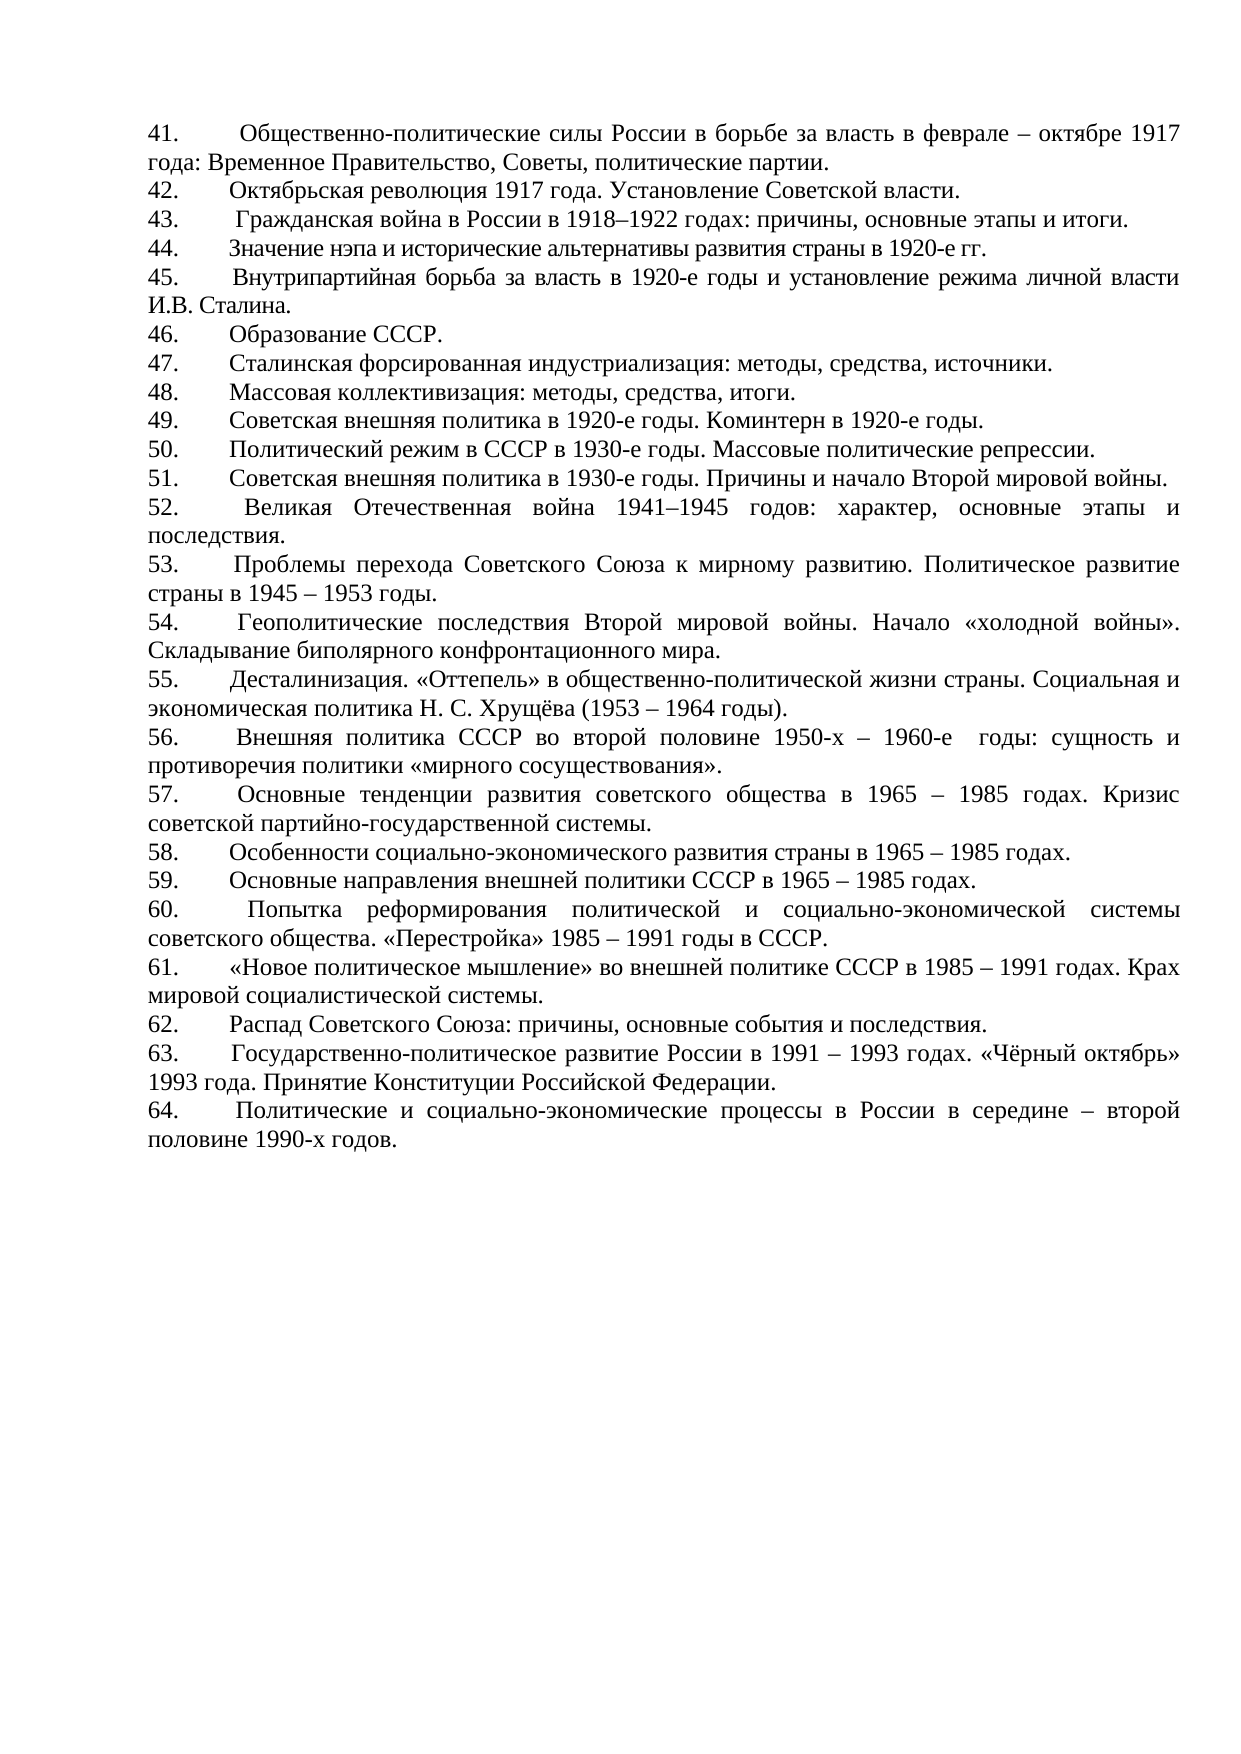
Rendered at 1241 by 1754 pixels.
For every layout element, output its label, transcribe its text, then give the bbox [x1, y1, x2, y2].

list Значение нэпа и исторические альтернативы развития страны в 1920-е гг. [148, 233, 1181, 262]
list Попытка реформирования политической и социально-экономической системы советского общества. «Перестройка» 1985 – 1991 годы в СССР. [148, 894, 1181, 952]
list Внутрипартийная борьба за власть в 1920-е годы и установление режима личной власти И.В. Сталина. [148, 262, 1181, 319]
list Политические и социально-экономические процессы в России в середине – второй половине 1990-х годов. [148, 1096, 1181, 1153]
list Октябрьская революция 1917 года. Установление Советской власти. [148, 176, 1181, 204]
list Гражданская война в России в 1918–1922 годах: причины, основные этапы и итоги. [148, 204, 1181, 233]
list Великая Отечественная война 1941–1945 годов: характер, основные этапы и последствия. [148, 492, 1181, 549]
list Советская внешняя политика в 1920-е годы. Коминтерн в 1920-е годы. [148, 406, 1181, 434]
list «Новое политическое мышление» во внешней политике СССР в 1985 – 1991 годах. Крах мировой социалистической системы. [148, 952, 1181, 1009]
list Массовая коллективизация: методы, средства, итоги. [148, 377, 1181, 406]
list Проблемы перехода Советского Союза к мирному развитию. Политическое развитие страны в 1945 – 1953 годы. [148, 549, 1181, 607]
list Государственно-политическое развитие России в 1991 – 1993 годах. «Чёрный октябрь» 1993 года. Принятие Конституции Российской Федерации. [148, 1038, 1181, 1096]
list Основные направления внешней политики СССР в 1965 – 1985 годах. [148, 866, 1181, 894]
list Образование СССР. [148, 319, 1181, 348]
list Основные тенденции развития советского общества в 1965 – 1985 годах. Кризис советской партийно-государственной системы. [148, 779, 1181, 837]
list Общественно-политические силы России в борьбе за власть в феврале – октябре 1917 года: Временное Правительство, Советы, политические партии. [148, 118, 1181, 176]
list Особенности социально-экономического развития страны в 1965 – 1985 годах. [148, 837, 1181, 866]
list Внешняя политика СССР во второй половине 1950-х – 1960-е годы: сущность и противоречия политики «мирного сосуществования». [148, 722, 1181, 779]
list Политический режим в СССР в 1930-е годы. Массовые политические репрессии. [148, 434, 1181, 463]
list Сталинская форсированная индустриализация: методы, средства, источники. [148, 348, 1181, 377]
list Десталинизация. «Оттепель» в общественно-политической жизни страны. Социальная и экономическая политика Н. С. Хрущёва (1953 – 1964 годы). [148, 664, 1181, 722]
list Распад Советского Союза: причины, основные события и последствия. [148, 1009, 1181, 1038]
list Советская внешняя политика в 1930-е годы. Причины и начало Второй мировой войны. [148, 463, 1181, 492]
list Геополитические последствия Второй мировой войны. Начало «холодной войны». Складывание биполярного конфронтационного мира. [148, 607, 1181, 664]
